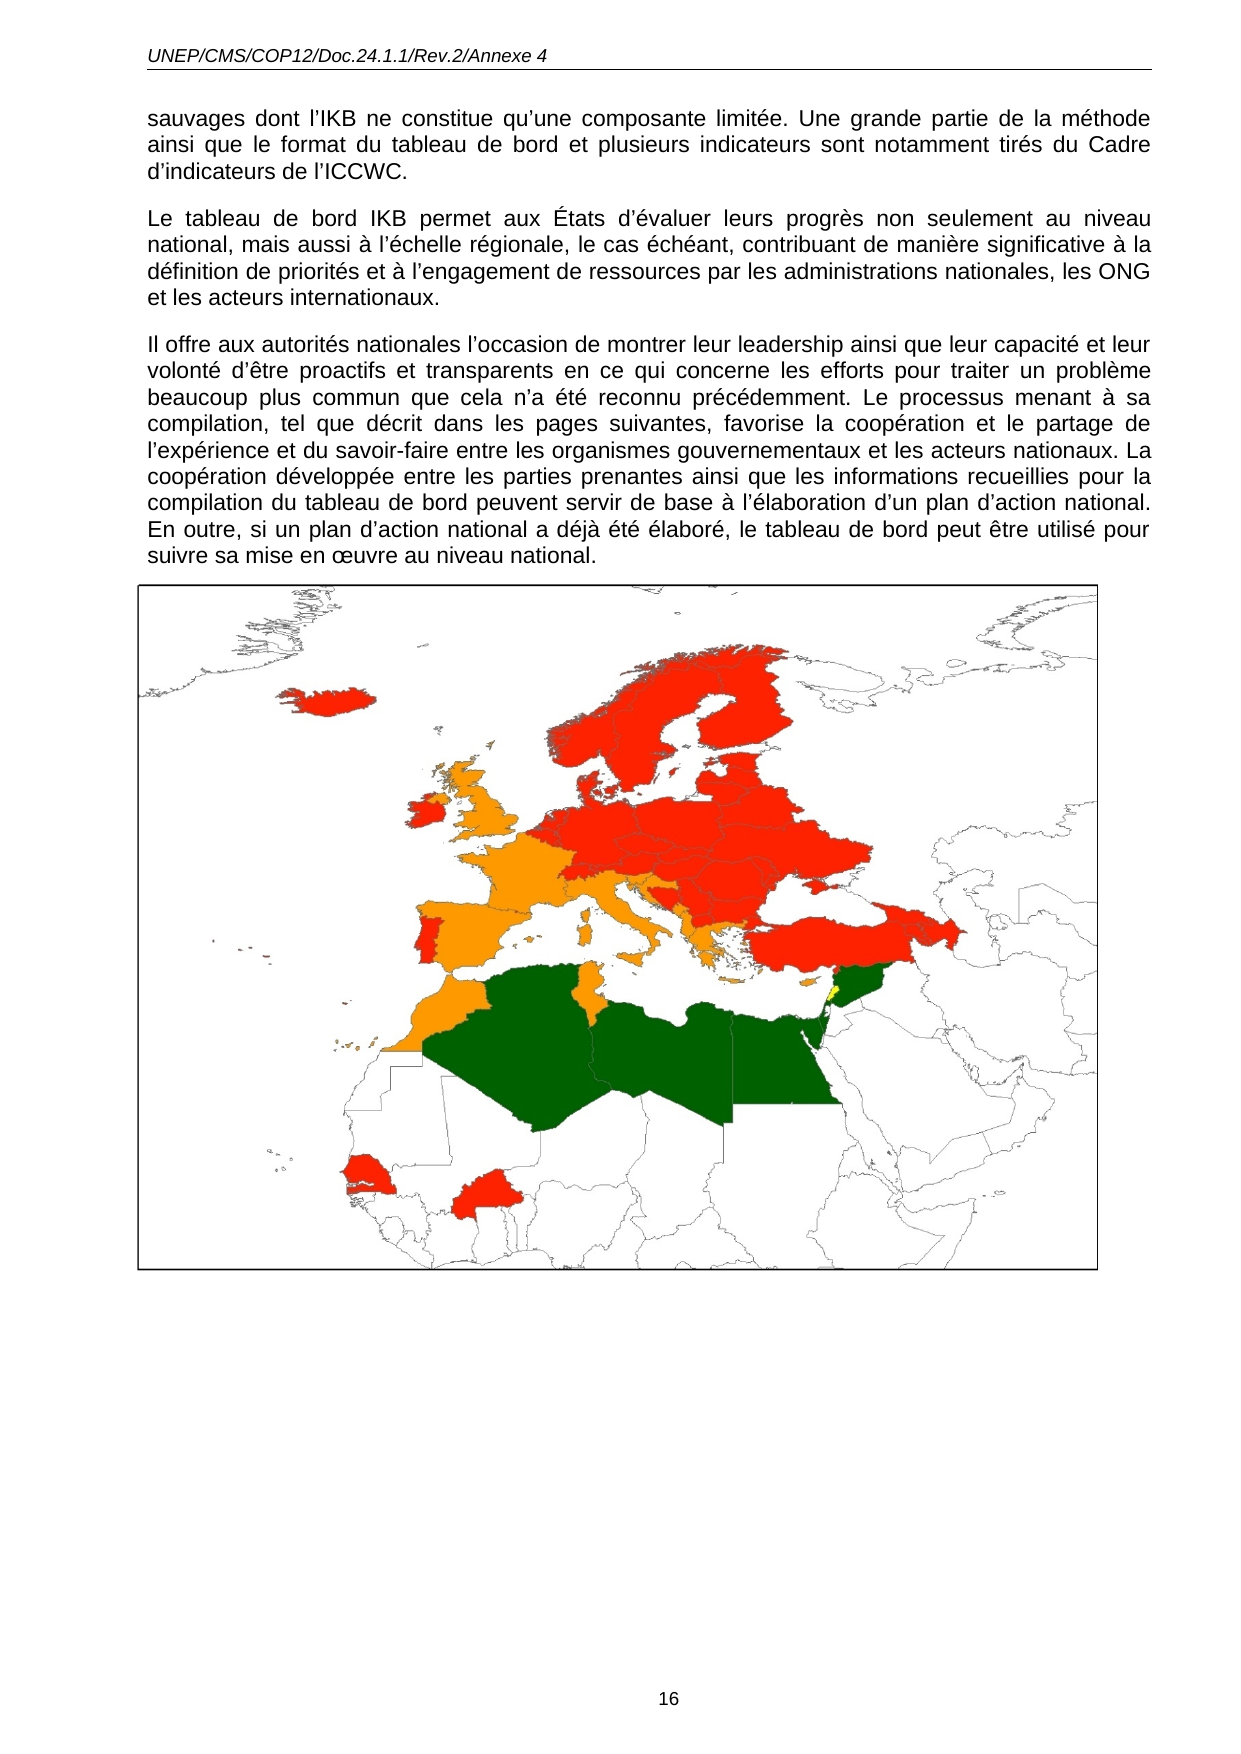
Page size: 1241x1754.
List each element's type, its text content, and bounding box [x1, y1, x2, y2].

text Il offre aux autorités nationales l’occasion de montrer leur leadership ainsi que leur capacité et leur volonté d’être proactifs et transparents en ce qui concerne les efforts pour traiter un problème beaucoup plus commun que cela n’a été reconnu précédemment. Le processus menant à sa compilation, tel que décrit dans les pages suivantes, favorise la coopération et le partage de l’expérience et du savoir-faire entre les organismes gouvernementaux et les acteurs nationaux. La coopération développée entre les parties prenantes ainsi que les informations recueillies pour la compilation du tableau de bord peuvent servir de base à l’élaboration d’un plan d’action national. En outre, si un plan d’action national a déjà été élaboré, le tableau de bord peut être utilisé pour suivre sa mise en œuvre au niveau national. [147, 331, 1152, 568]
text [147, 105, 1152, 184]
text Le tableau de bord IKB permet aux États d’évaluer leurs progrès non seulement au niveau national, mais aussi à l’échelle régionale, le cas échéant, contribuant de manière significative à la définition de priorités et à l’engagement de ressources par les administrations nationales, les ONG et les acteurs internationaux. [147, 205, 1152, 310]
picture [120, 572, 1111, 1278]
